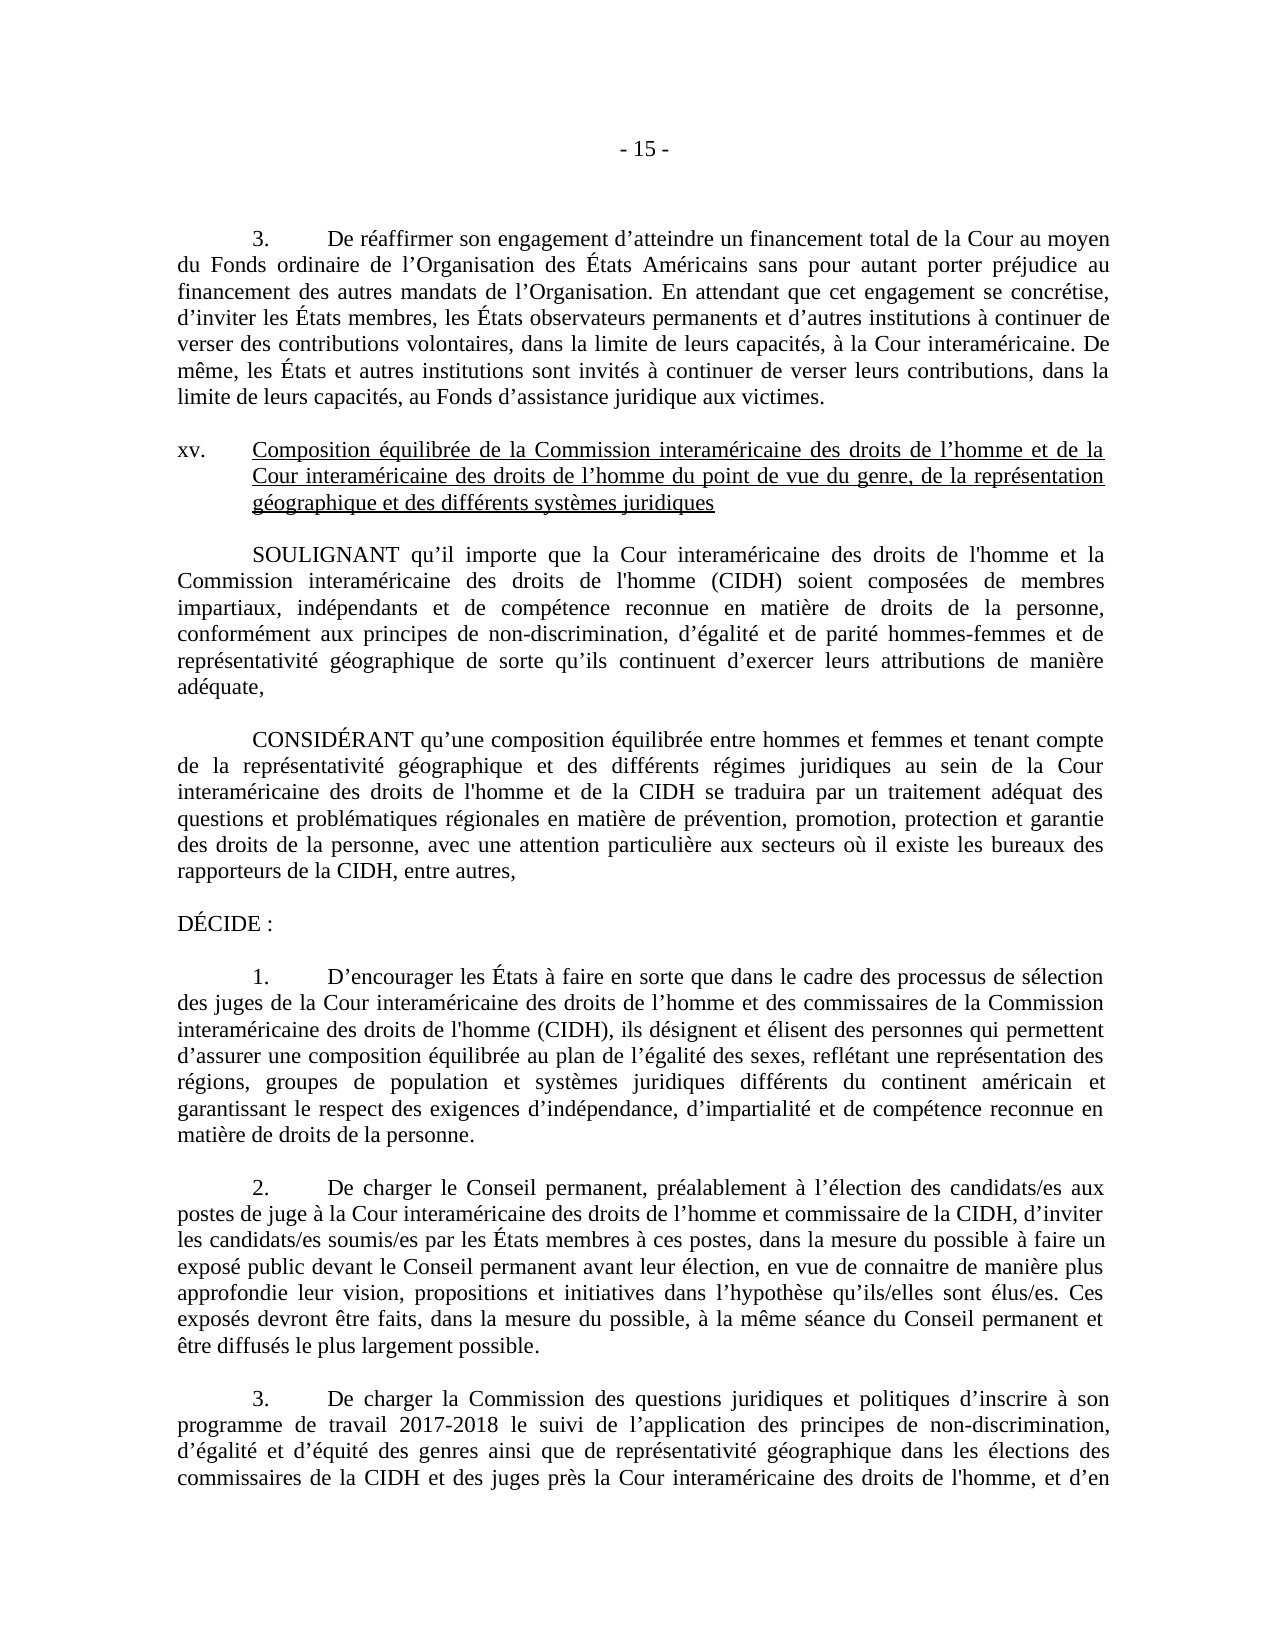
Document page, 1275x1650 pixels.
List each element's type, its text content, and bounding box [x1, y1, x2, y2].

text CONSIDÉRANT qu’une composition équilibrée entre hommes et femmes et tenant compte de la représentativité géographique et des différents régimes juridiques au sein de la Cour interaméricaine des droits de l'homme et de la CIDH se traduira par un traitement adéquat des questions et problématiques régionales en matière de prévention, promotion, protection et garantie des droits de la personne, avec une attention particulière aux secteurs où il existe les bureaux des rapporteurs de la CIDH, entre autres, [177, 726, 1105, 884]
text 2. De charger le Conseil permanent, préalablement à l’élection des candidats/es aux postes de juge à la Cour interaméricaine des droits de l’homme et commissaire de la CIDH, d’inviter les candidats/es soumis/es par les États membres à ces postes, dans la mesure du possible à faire un exposé public devant le Conseil permanent avant leur élection, en vue de connaitre de manière plus approfondie leur vision, propositions et initiatives dans l’hypothèse qu’ils/elles sont élus/es. Ces exposés devront être faits, dans la mesure du possible, à la même séance du Conseil permanent et être diffusés le plus largement possible. [177, 1174, 1105, 1358]
text 1. D’encourager les États à faire en sorte que dans le cadre des processus de sélection des juges de la Cour interaméricaine des droits de l’homme et des commissaires de la Commission interaméricaine des droits de l'homme (CIDH), ils désignent et élisent des personnes qui permettent d’assurer une composition équilibrée au plan de l’égalité des sexes, reflétant une représentation des régions, groupes de population et systèmes juridiques différents du continent américain et garantissant le respect des exigences d’indépendance, d’impartialité et de compétence reconnue en matière de droits de la personne. [177, 963, 1105, 1147]
text SOULIGNANT qu’il importe que la Cour interaméricaine des droits de l'homme et la Commission interaméricaine des droits de l'homme (CIDH) soient composées de membres impartiaux, indépendants et de compétence reconnue en matière de droits de la personne, conformément aux principes de non-discrimination, d’égalité et de parité hommes-femmes et de représentativité géographique de sorte qu’ils continuent d’exercer leurs attributions de manière adéquate, [177, 541, 1105, 699]
text xv. Composition équilibrée de la Commission interaméricaine des droits de l’homme et de la Cour interaméricaine des droits de l’homme du point de vue du genre, de la représentation géographique et des différents systèmes juridiques [177, 436, 1105, 515]
text DÉCIDE : [177, 910, 1105, 937]
text 3. De réaffirmer son engagement d’atteindre un financement total de la Cour au moyen du Fonds ordinaire de l’Organisation des États Américains sans pour autant porter préjudice au financement des autres mandats de l’Organisation. En attendant que cet engagement se concrétise, d’inviter les États membres, les États observateurs permanents et d’autres institutions à continuer de verser des contributions volontaires, dans la limite de leurs capacités, à la Cour interaméricaine. De même, les États et autres institutions sont invités à continuer de verser leurs contributions, dans la limite de leurs capacités, au Fonds d’assistance juridique aux victimes. [177, 225, 1111, 409]
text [177, 1384, 1111, 1490]
